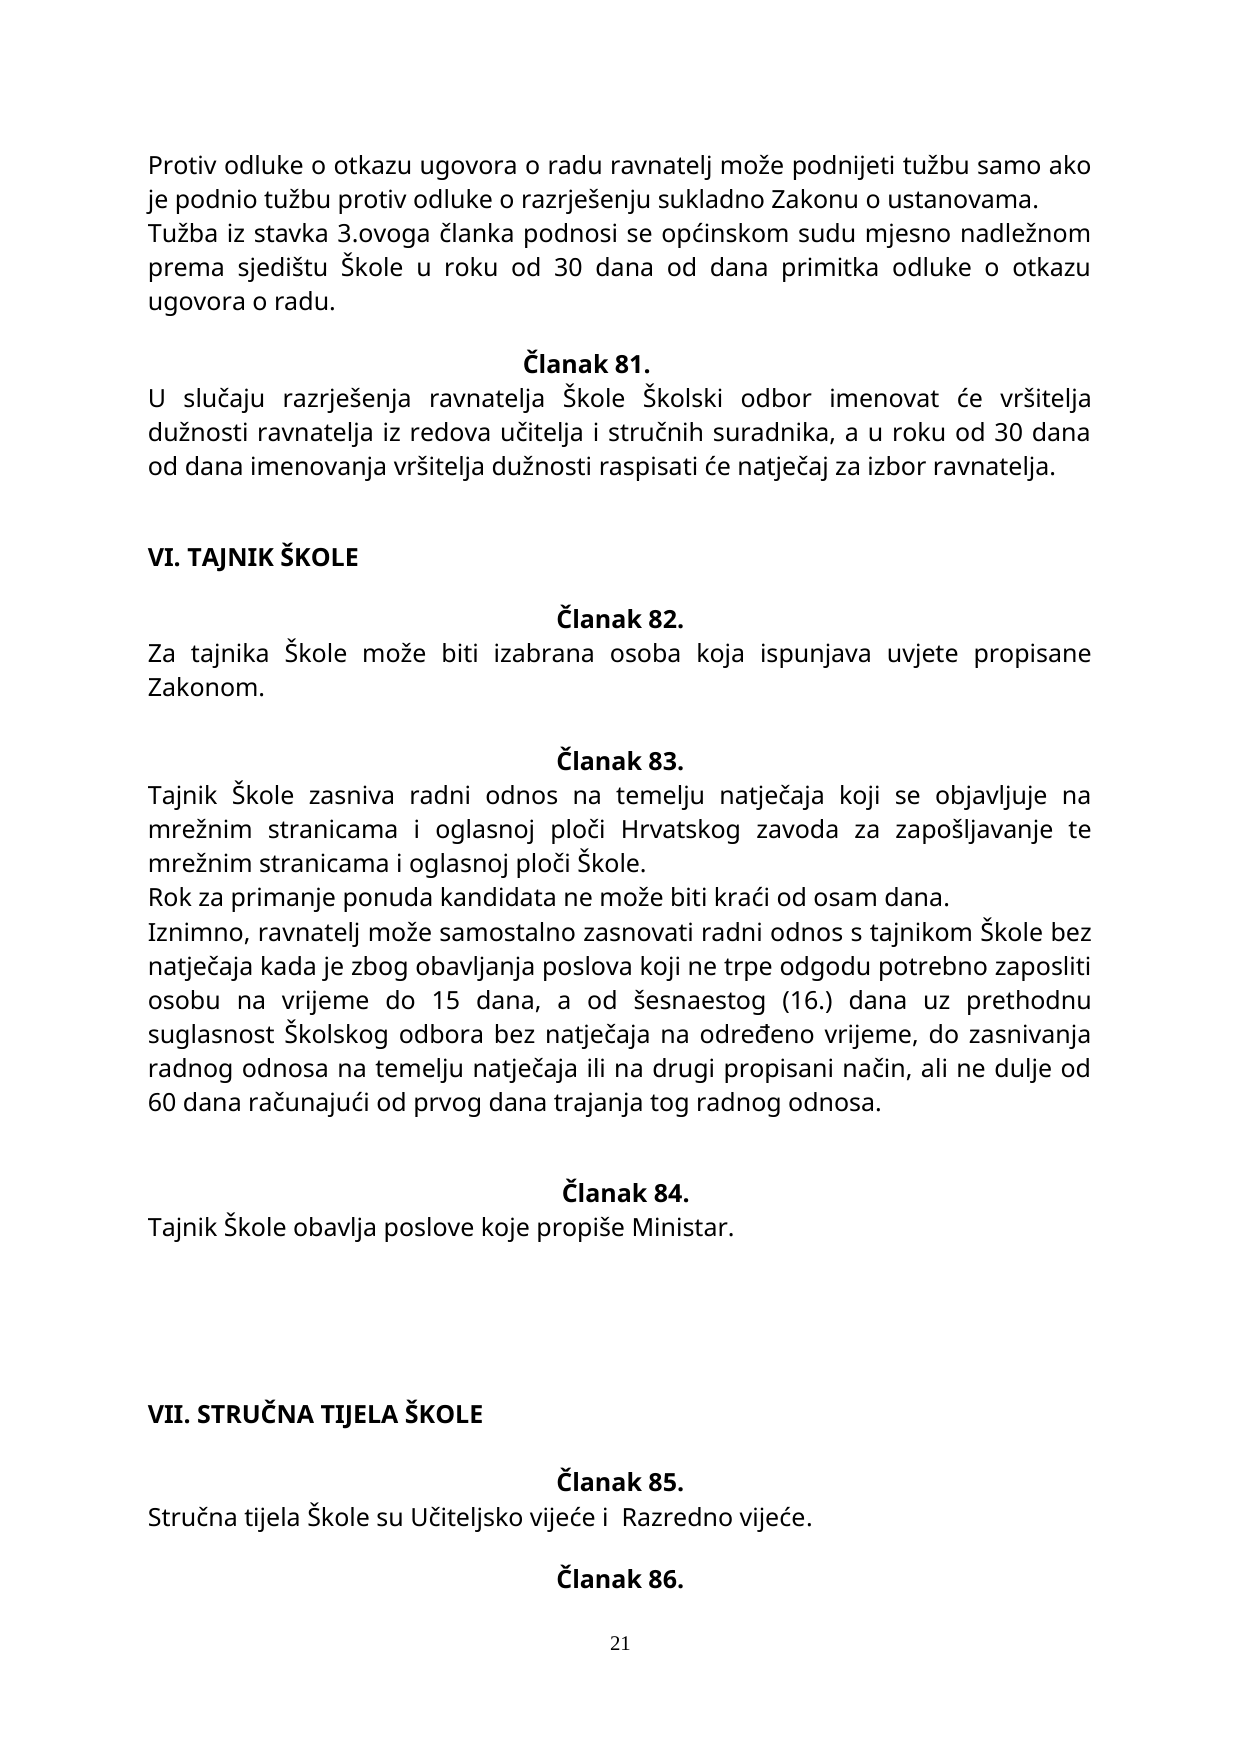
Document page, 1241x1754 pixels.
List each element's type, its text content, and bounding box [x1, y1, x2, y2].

text Za tajnika Škole može biti izabrana osoba koja ispunjava uvjete propisane Zakonom. [148, 636, 1093, 704]
text Tajnik Škole obavlja poslove koje propiše Ministar. [148, 1209, 1093, 1243]
text Tajnik Škole zasniva radni odnos na temelju natječaja koji se objavljuje na mrežnim stranicama i oglasnoj ploči Hrvatskog zavoda za zapošljavanje te mrežnim stranicama i oglasnoj ploči Škole. [148, 778, 1093, 880]
text U slučaju razrješenja ravnatelja Škole Školski odbor imenovat će vršitelja dužnosti ravnatelja iz redova učitelja i stručnih suradnika, a u roku od 30 dana od dana imenovanja vršitelja dužnosti raspisati će natječaj za izbor ravnatelja. [148, 380, 1093, 483]
text Članak 81. [148, 346, 1093, 380]
text Stručna tijela Škole su Učiteljsko vijeće i Razredno vijeće. [148, 1499, 1093, 1533]
text Rok za primanje ponuda kandidata ne može biti kraći od osam dana. [148, 880, 1093, 914]
text VII. STRUČNA TIJELA ŠKOLE [148, 1397, 1093, 1431]
text Protiv odluke o otkazu ugovora o radu ravnatelj može podnijeti tužbu samo ako je podnio tužbu protiv odluke o razrješenju sukladno Zakonu o ustanovama. [148, 148, 1093, 216]
text Članak 85. [148, 1465, 1093, 1499]
text Iznimno, ravnatelj može samostalno zasnovati radni odnos s tajnikom Škole bez natječaja kada je zbog obavljanja poslova koji ne trpe odgodu potrebno zaposliti osobu na vrijeme do 15 dana, a od šesnaestog (16.) dana uz prethodnu suglasnost Školskog odbora bez natječaja na određeno vrijeme, do zasnivanja radnog odnosa na temelju natječaja ili na drugi propisani način, ali ne dulje od 60 dana računajući od prvog dana trajanja tog radnog odnosa. [148, 914, 1093, 1118]
text VI. TAJNIK ŠKOLE [148, 539, 1093, 573]
text Tužba iz stavka 3.ovoga članka podnosi se općinskom sudu mjesno nadležnom prema sjedištu Škole u roku od 30 dana od dana primitka odluke o otkazu ugovora o radu. [148, 216, 1093, 318]
text Članak 83. [148, 744, 1093, 778]
text Članak 86. [148, 1562, 1093, 1596]
text Članak 82. [148, 602, 1093, 636]
text Članak 84. [148, 1175, 1093, 1209]
